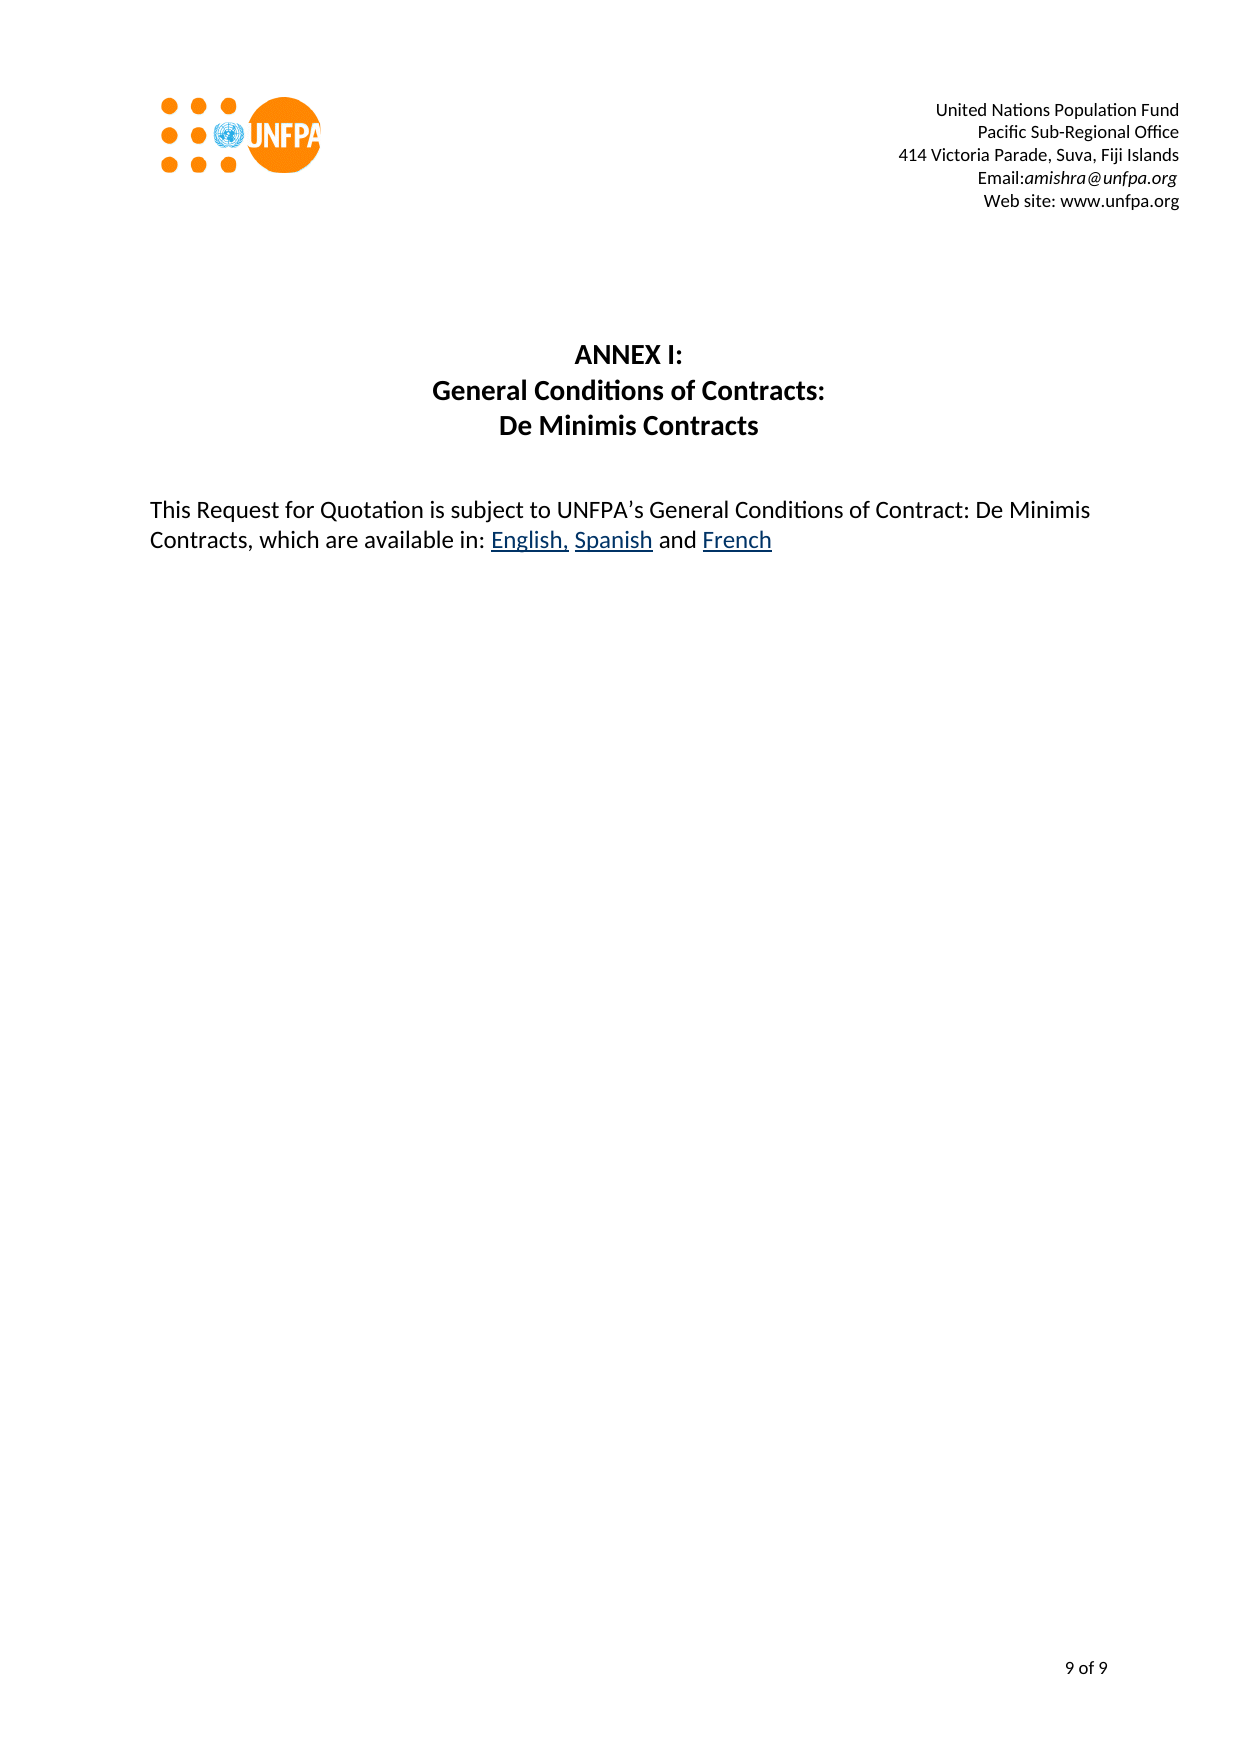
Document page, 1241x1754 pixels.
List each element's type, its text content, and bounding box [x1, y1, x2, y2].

text ANNEX I: [150, 336, 1107, 372]
picture [161, 97, 321, 173]
text De Minimis Contracts [150, 407, 1107, 443]
text This Request for Quotation is subject to UNFPA’s General Conditions of Contract: De Minimis Contracts, which are available in: English, Spanish and French [150, 494, 1107, 555]
text General Conditions of Contracts: [150, 372, 1107, 407]
